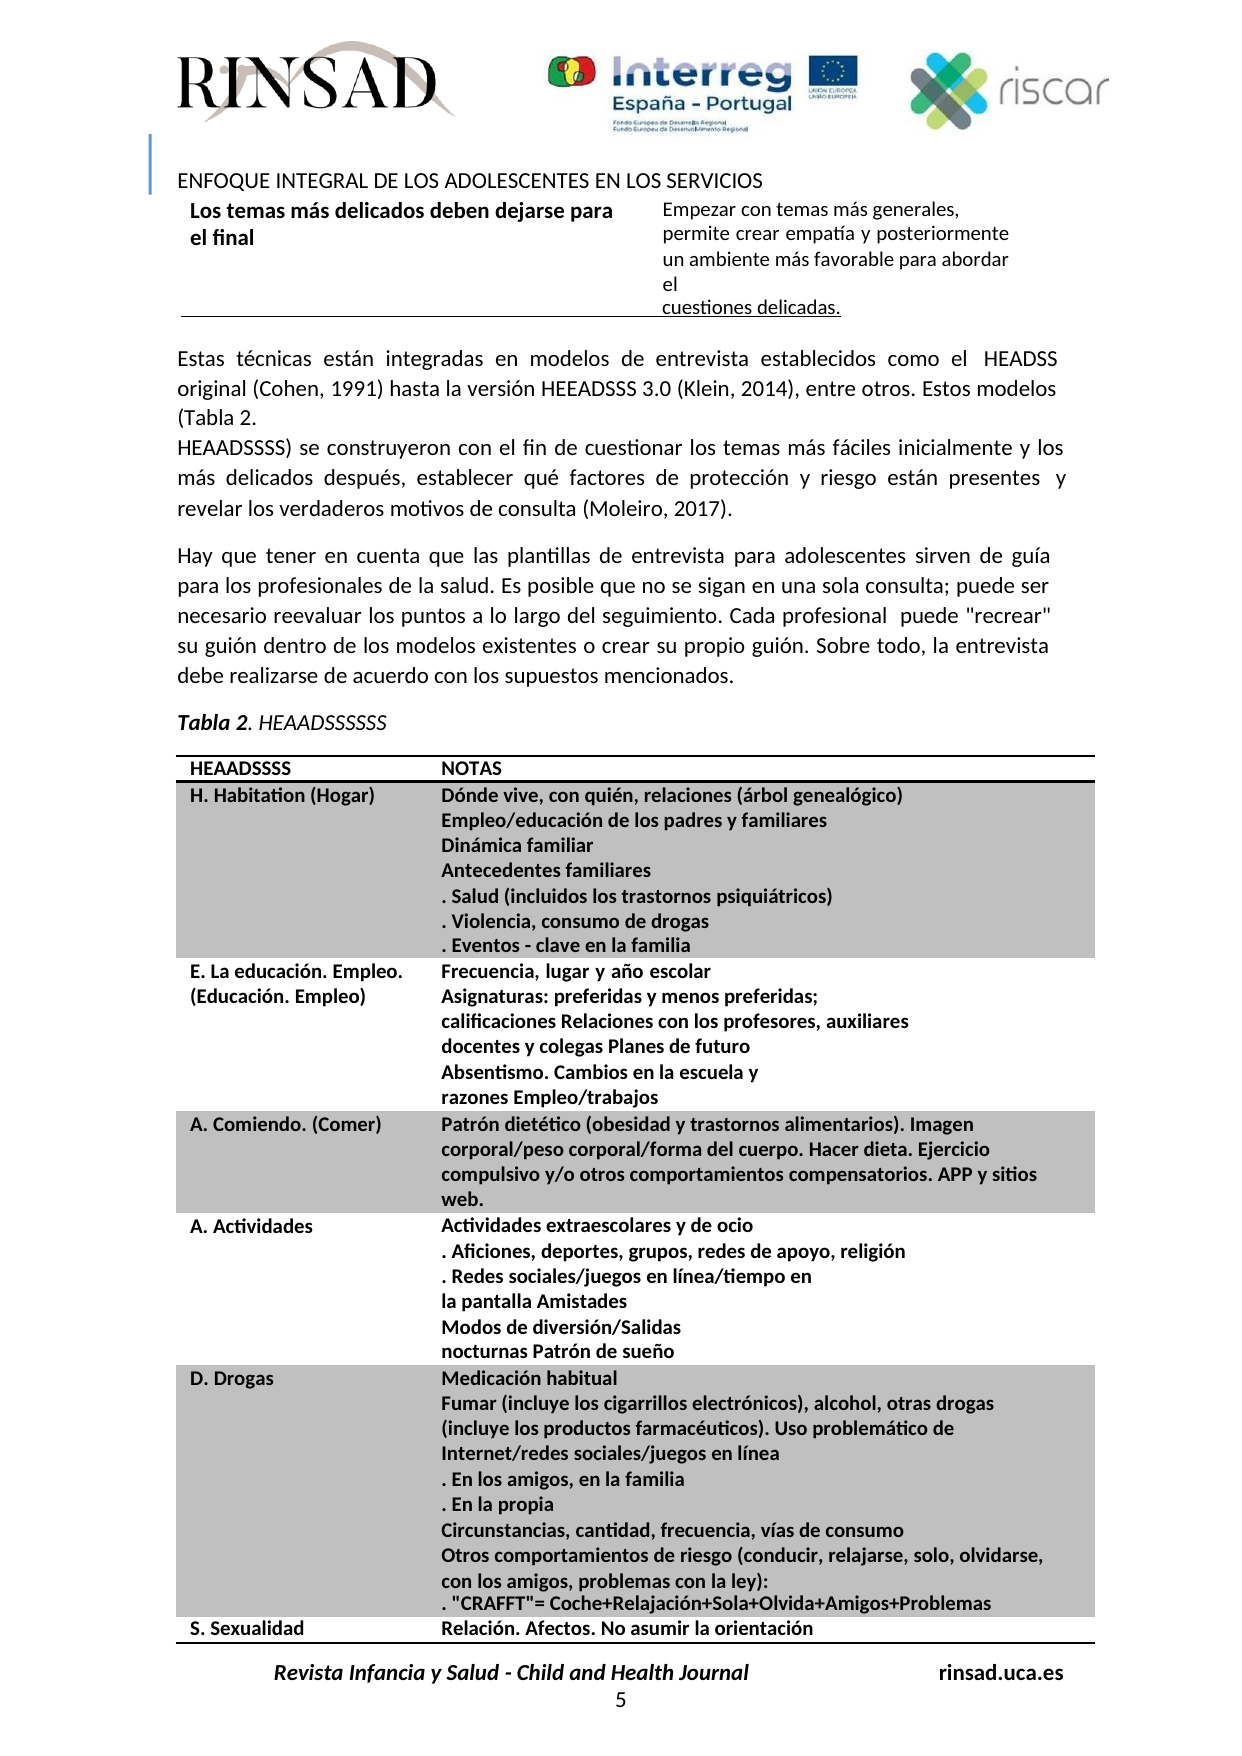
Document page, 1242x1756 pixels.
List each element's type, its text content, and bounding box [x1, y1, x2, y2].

table_cell Frecuencia, lugar y año escolar Asignaturas: preferidas y menos preferidas; calificaciones Relaciones con los profesores, auxiliares docentes y colegas Planes de futuro Absentismo. Cambios en la escuela y razones Empleo/trabajos [422, 958, 1095, 1111]
table_cell D. Drogas [176, 1365, 422, 1617]
table_cell H. Habitation (Hogar) [176, 783, 422, 958]
table_cell Dónde vive, con quién, relaciones (árbol genealógico) Empleo/educación de los padres y familiares Dinámica familiar Antecedentes familiares . Salud (incluidos los trastornos psiquiátricos) . Violencia, consumo de drogas . Eventos - clave en la familia [422, 783, 1095, 958]
text Tabla 2. HEAADSSSSSS [177, 708, 878, 736]
picture [542, 49, 1110, 140]
table_cell A. Comiendo. (Comer) [176, 1111, 422, 1213]
table_header NOTAS [422, 757, 1095, 780]
table_cell A. Actividades [176, 1213, 422, 1365]
text Hay que tener en cuenta que las plantillas de entrevista para adolescentes sirven de guía para los profesionales de la salud. Es posible que no se sigan en una sola consulta; puede ser necesario reevaluar los puntos a lo largo del seguimiento. Cada profesional puede "recrear" su guión dentro de los modelos existentes o crear su propio guión. Sobre todo, la entrevista debe realizarse de acuerdo con los supuestos mencionados. [177, 541, 1051, 689]
picture [177, 41, 457, 123]
table_cell Patrón dietético (obesidad y trastornos alimentarios). Imagen corporal/peso corporal/forma del cuerpo. Hacer dieta. Ejercicio compulsivo y/o otros comportamientos compensatorios. APP y sitios web. [422, 1111, 1095, 1213]
table_cell S. Sexualidad [176, 1617, 422, 1642]
table_cell Actividades extraescolares y de ocio . Aficiones, deportes, grupos, redes de apoyo, religión . Redes sociales/juegos en línea/tiempo en la pantalla Amistades Modos de diversión/Salidas nocturnas Patrón de sueño [422, 1213, 1095, 1365]
table_cell Relación. Afectos. No asumir la orientación [422, 1617, 1095, 1642]
table_header Empezar con temas más generales, permite crear empatía y posteriormente un ambiente más favorable para abordar el cuestiones delicadas. [638, 199, 1030, 321]
table_header Los temas más delicados deben dejarse para el final [169, 199, 637, 321]
table_header HEAADSSSS [176, 757, 422, 780]
text Estas técnicas están integradas en modelos de entrevista establecidos como el HEADSS original (Cohen, 1991) hasta la versión HEEADSSS 3.0 (Klein, 2014), entre otros. Estos modelos (Tabla 2. [177, 344, 1058, 432]
table_cell E. La educación. Empleo. (Educación. Empleo) [176, 958, 422, 1111]
table_cell Medicación habitual Fumar (incluye los cigarrillos electrónicos), alcohol, otras drogas (incluye los productos farmacéuticos). Uso problemático de Internet/redes sociales/juegos en línea . En los amigos, en la familia . En la propia Circunstancias, cantidad, frecuencia, vías de consumo Otros comportamientos de riesgo (conducir, relajarse, solo, olvidarse, con los amigos, problemas con la ley): . "CRAFFT"= Coche+Relajación+Sola+Olvida+Amigos+Problemas [422, 1365, 1095, 1617]
text HEAADSSSS) se construyeron con el fin de cuestionar los temas más fáciles inicialmente y los más delicados después, establecer qué factores de protección y riesgo están presentes y revelar los verdaderos motivos de consulta (Moleiro, 2017). [177, 433, 1066, 522]
